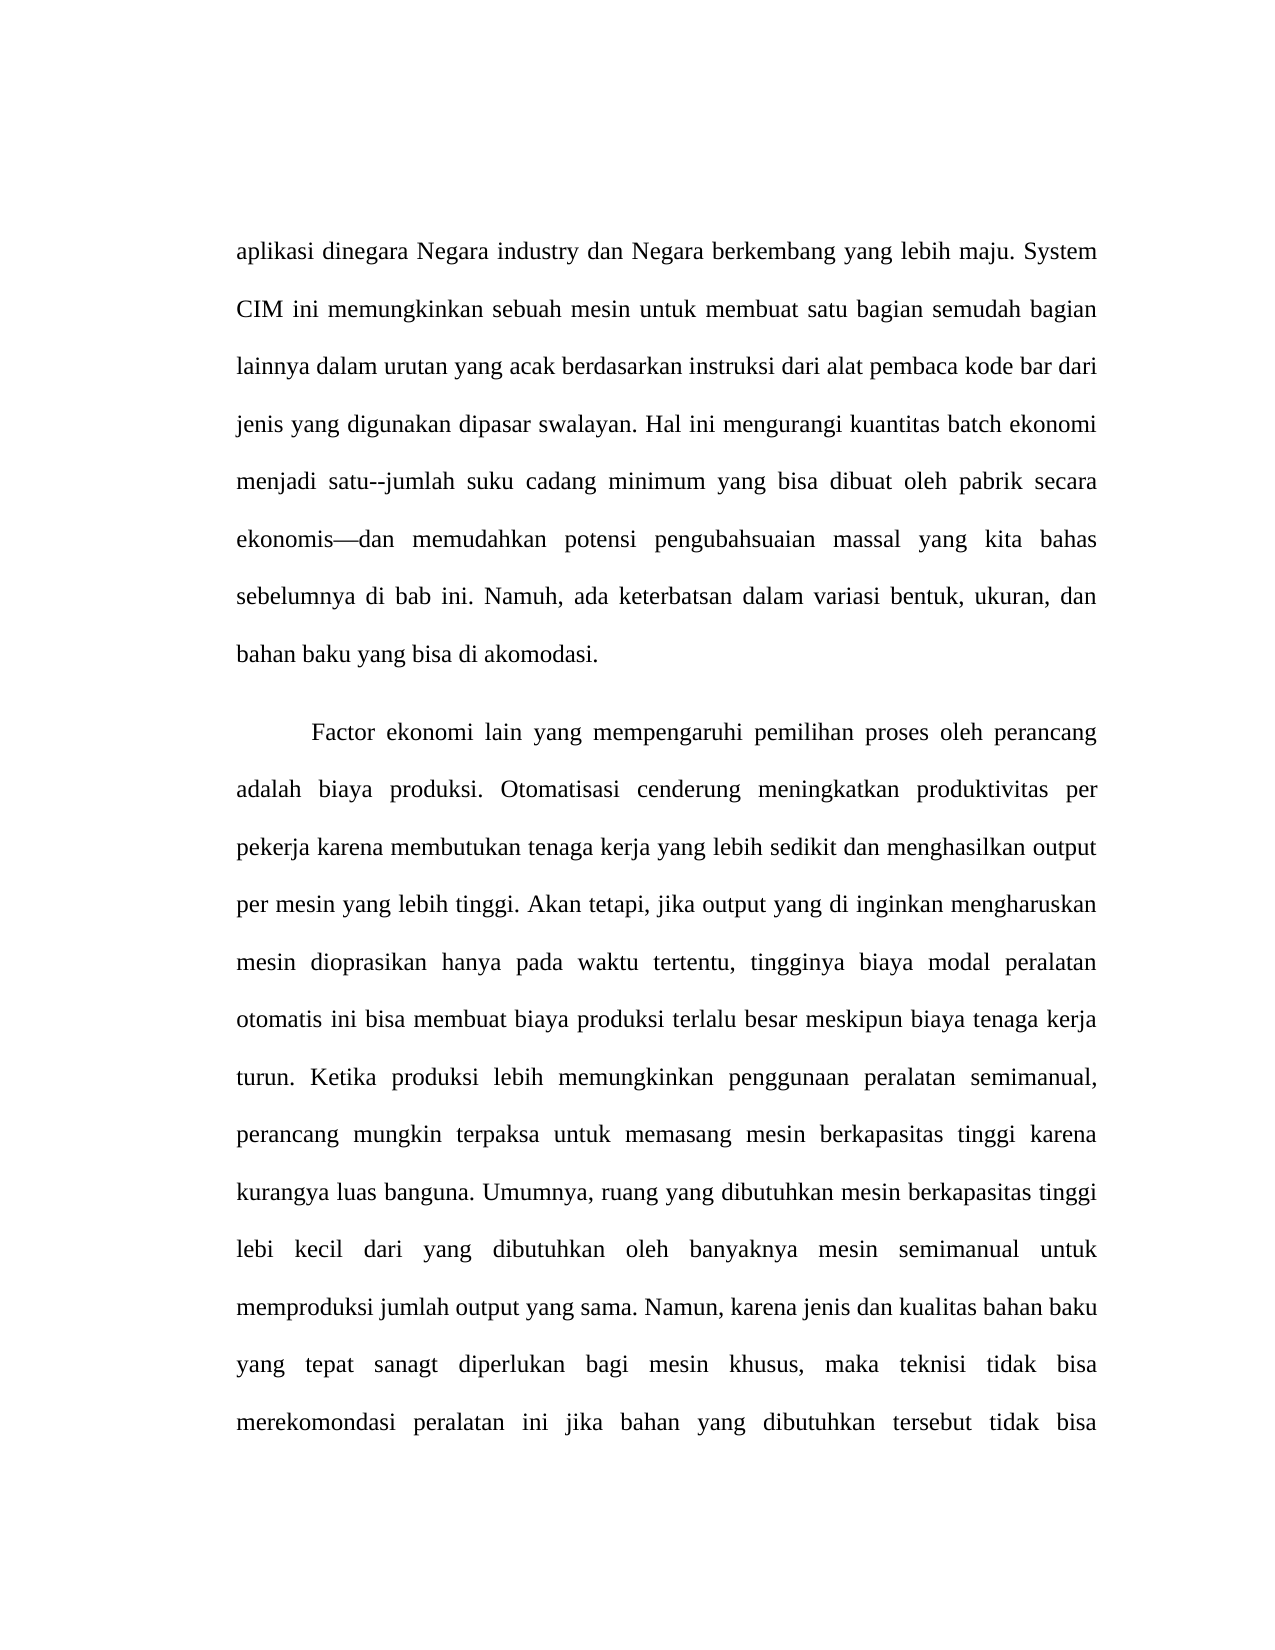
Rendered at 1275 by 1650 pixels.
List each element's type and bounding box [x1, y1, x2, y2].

text [236, 717, 1098, 1436]
text [236, 236, 1098, 667]
